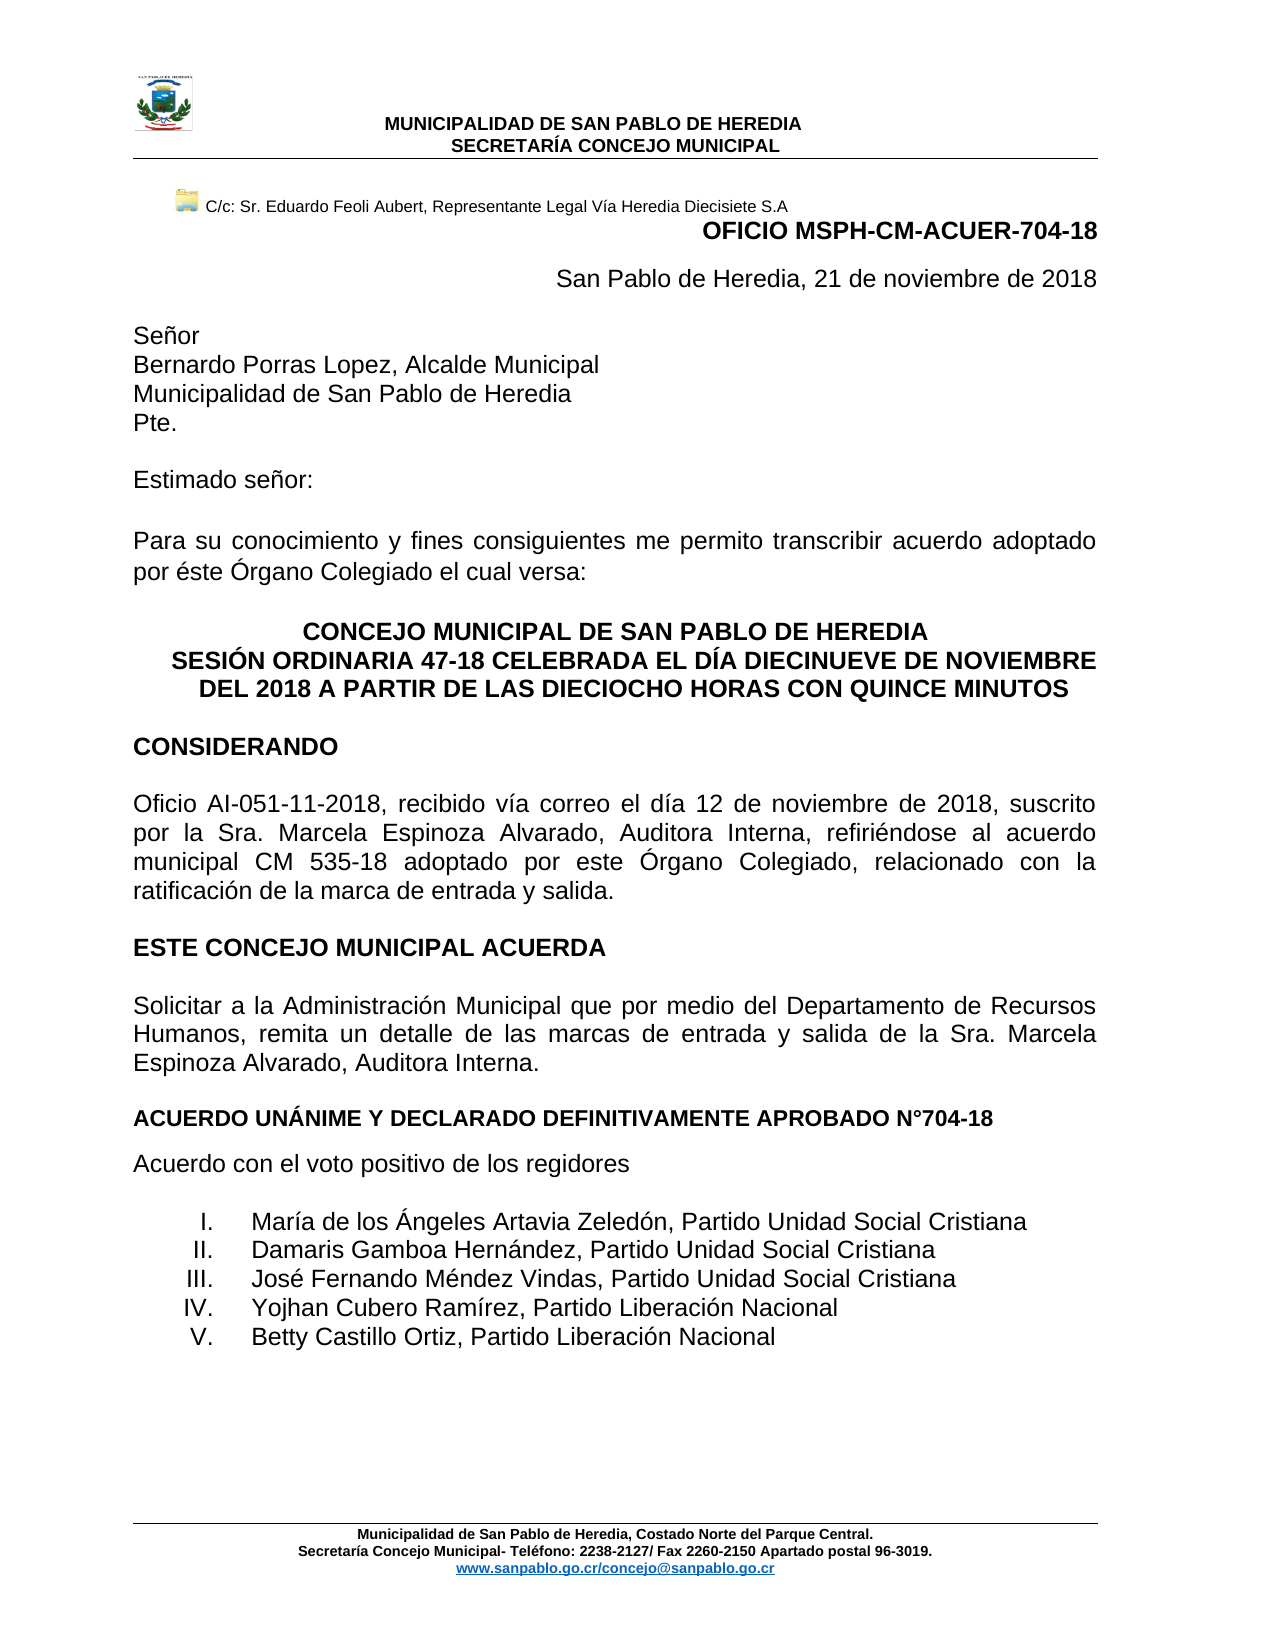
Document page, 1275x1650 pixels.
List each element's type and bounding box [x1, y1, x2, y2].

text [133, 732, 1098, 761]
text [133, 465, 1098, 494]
picture [170, 187, 206, 213]
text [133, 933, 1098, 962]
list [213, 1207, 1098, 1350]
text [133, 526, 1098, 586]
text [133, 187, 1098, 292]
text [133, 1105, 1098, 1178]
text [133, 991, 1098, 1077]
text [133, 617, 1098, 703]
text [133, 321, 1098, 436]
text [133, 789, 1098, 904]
